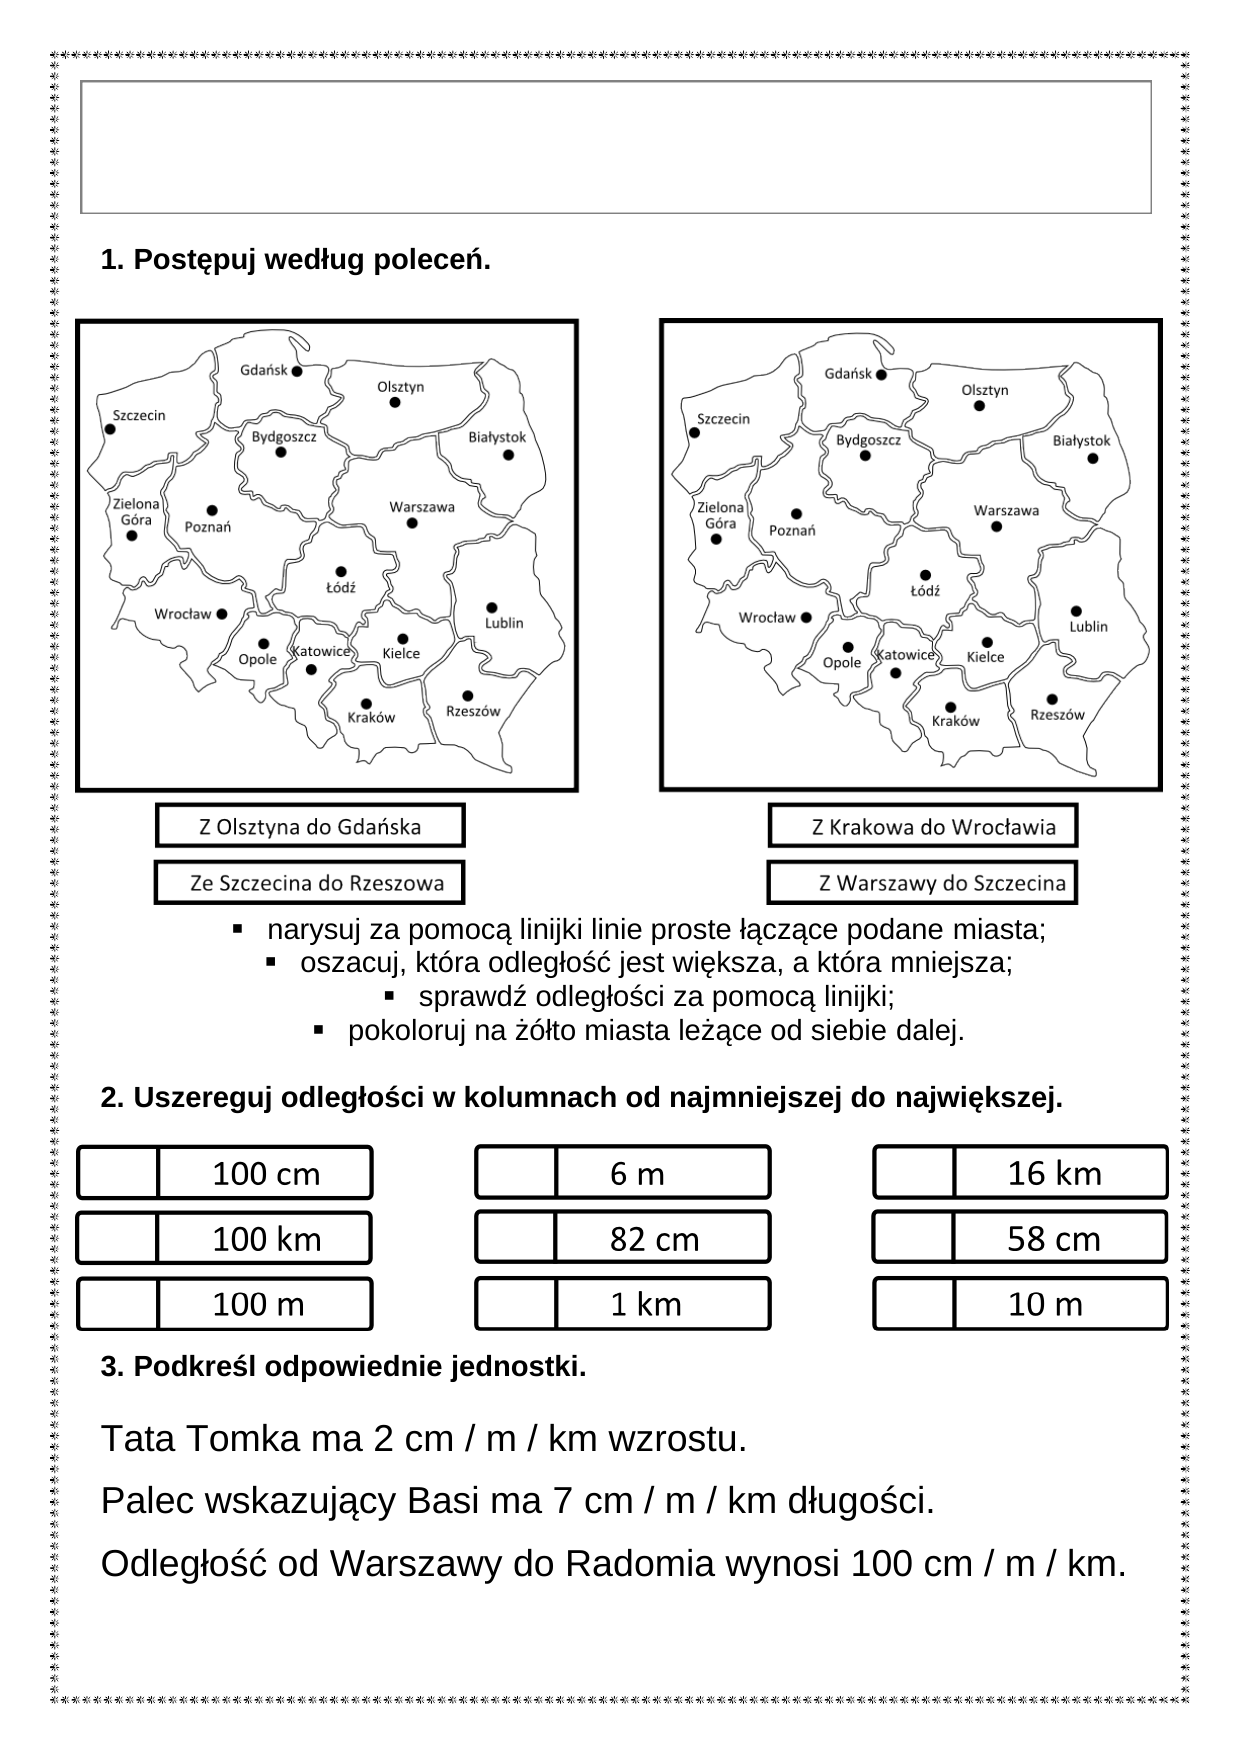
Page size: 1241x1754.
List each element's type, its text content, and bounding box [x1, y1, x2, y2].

list Podkreśl odpowiednie jednostki. [100, 1349, 1138, 1382]
text Tata Tomka ma 2 cm / m / km wzrostu. [100, 1416, 1138, 1459]
list narysuj za pomocą linijki linie proste łączące podane miasta; [231, 912, 1138, 946]
text Palec wskazujący Basi ma 7 cm / m / km długości. [100, 1478, 1138, 1522]
list Postępuj według poleceń. [100, 242, 1138, 275]
list sprawdź odległości za pomocą linijki; [382, 979, 1138, 1013]
text Odległość od Warszawy do Radomia wynosi 100 cm / m / km. [100, 1541, 1138, 1584]
list oszacuj, która odległość jest większa, a która mniejsza; [264, 946, 1138, 979]
list Uszereguj odległości w kolumnach od najmniejszej do największej. [100, 1081, 1138, 1114]
picture [50, 50, 1190, 1704]
list pokoloruj na żółto miasta leżące od siebie dalej. [312, 1013, 1138, 1047]
